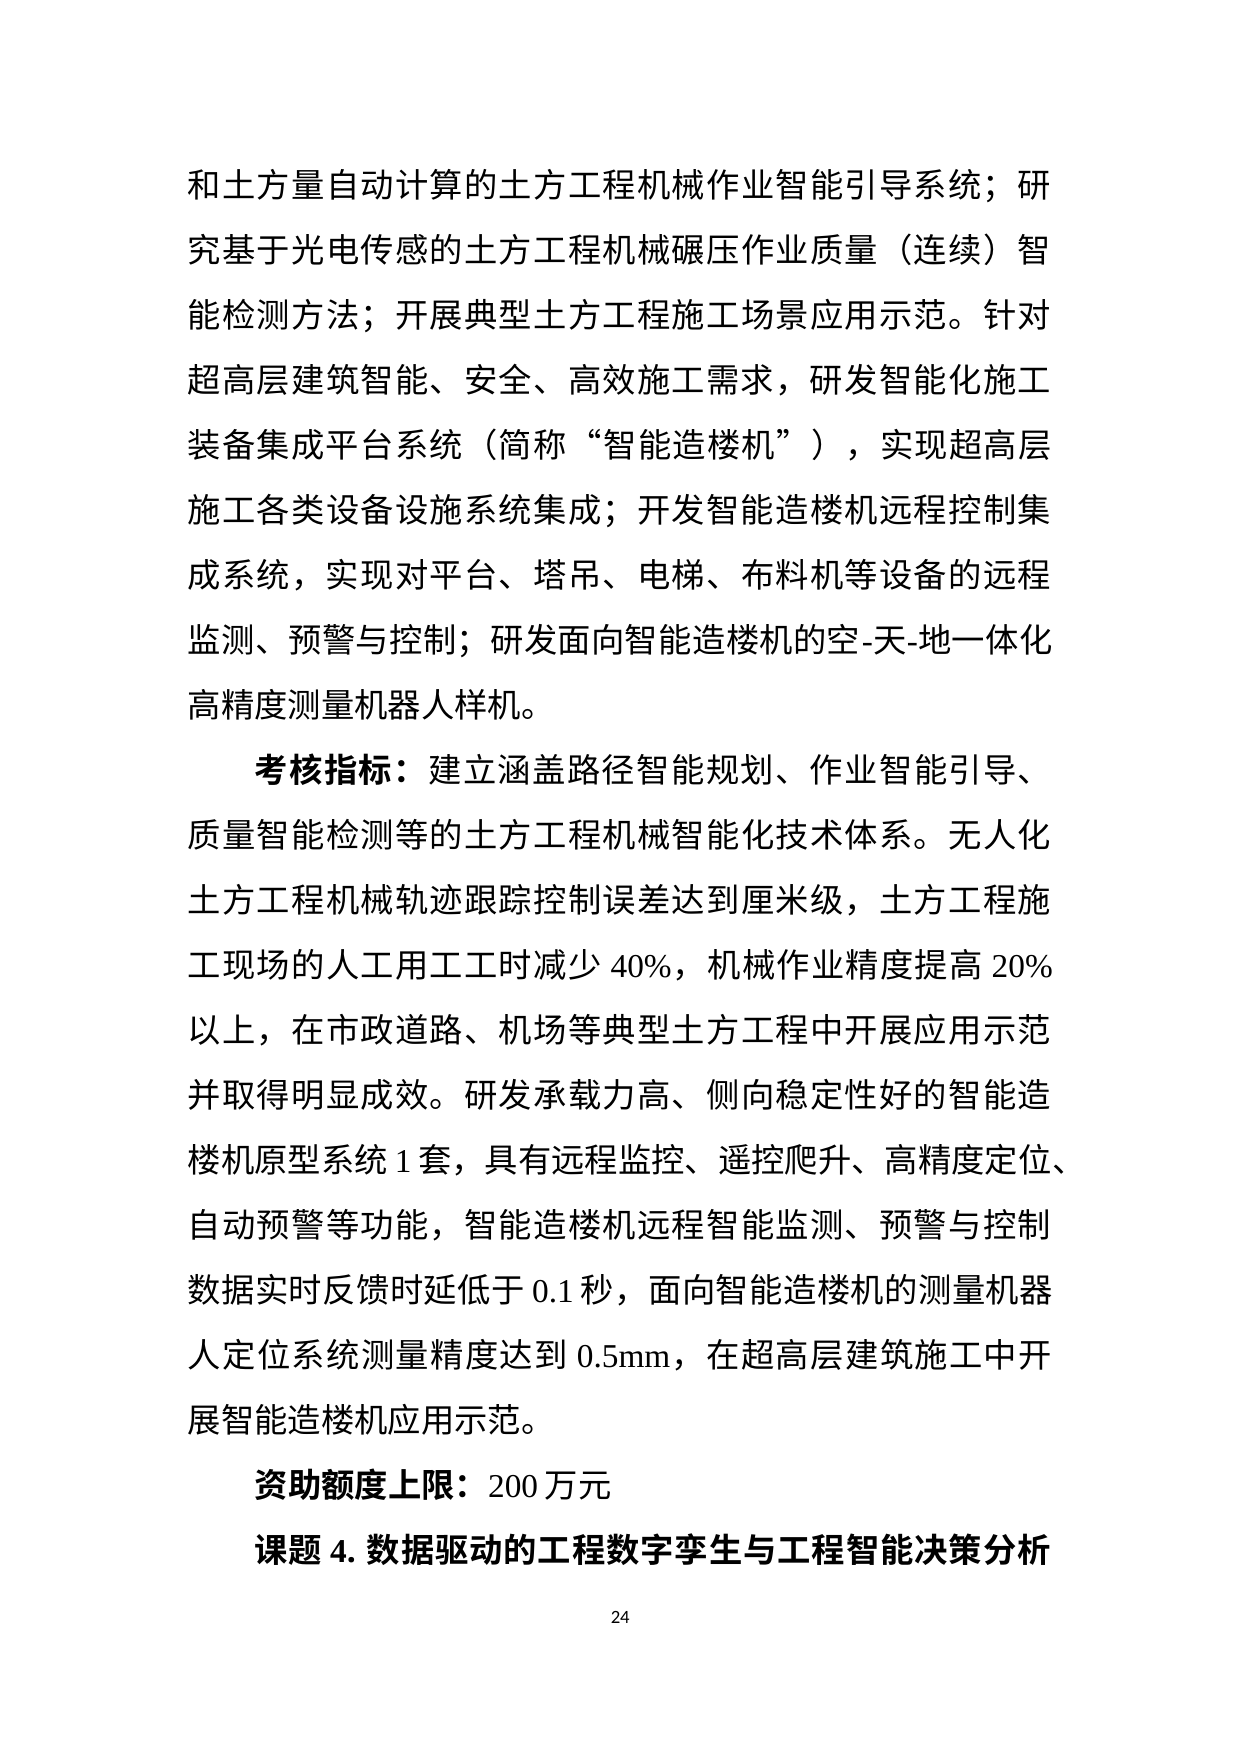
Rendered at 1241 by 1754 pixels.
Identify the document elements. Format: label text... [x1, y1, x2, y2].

text 资助额度上限：200万元 [187, 1451, 1053, 1516]
text 考核指标：建立涵盖路径智能规划、作业智能引导、质量智能检测等的土方工程机械智能化技术体系。无人化土方工程机械轨迹跟踪控制误差达到厘米级，土方工程施工现场的人工用工工时减少40%，机械作业精度提高20%以上，在市政道路、机场等典型土方工程中开展应用示范并取得明显成效。研发承载力高、侧向稳定性好的智能造楼机原型系统1套，具有远程监控、遥控爬升、高精度定位、自动预警等功能，智能造楼机远程智能监测、预警与控制数据实时反馈时延低于0.1秒，面向智能造楼机的测量机器人定位系统测量精度达到0.5mm，在超高层建筑施工中开展智能造楼机应用示范。 [187, 736, 1053, 1451]
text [187, 1516, 1053, 1581]
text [187, 151, 1053, 736]
